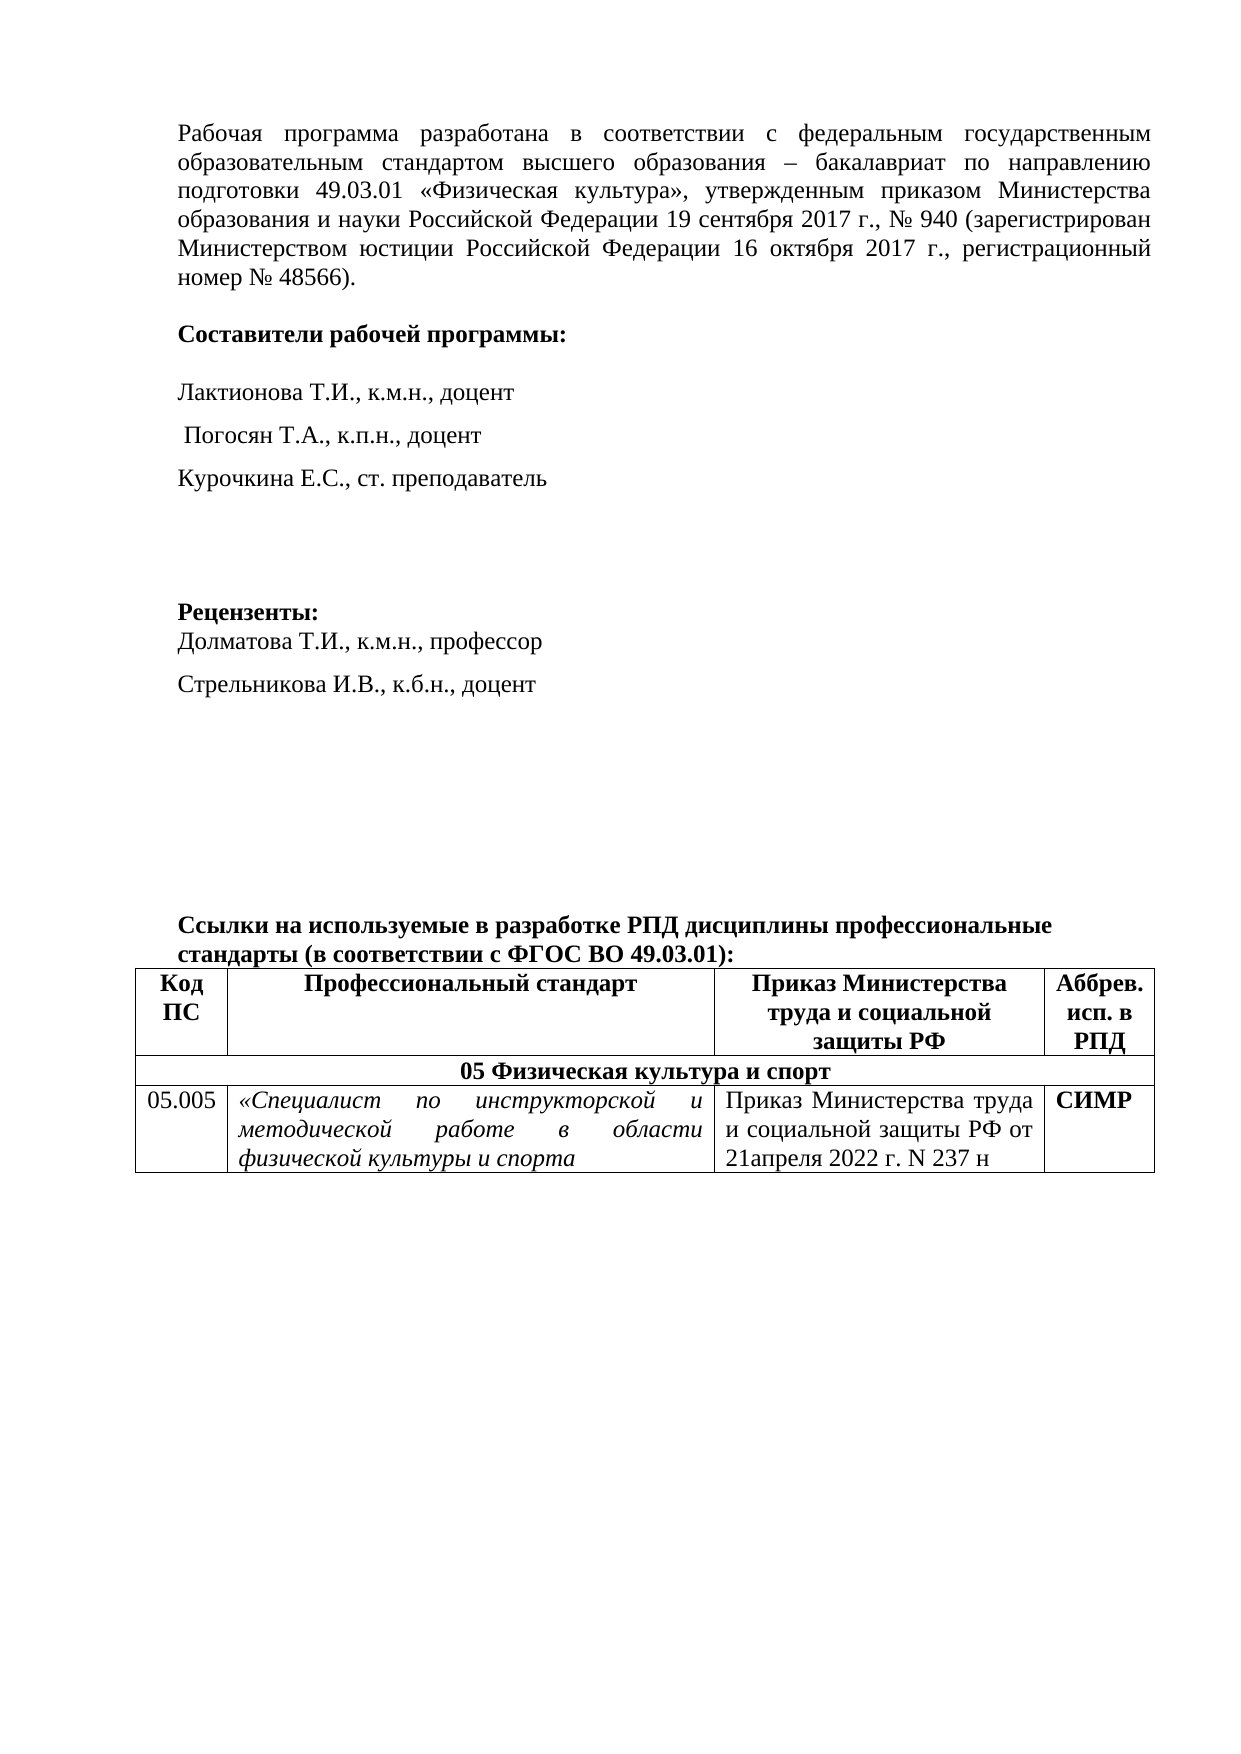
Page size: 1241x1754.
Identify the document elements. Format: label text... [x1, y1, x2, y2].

table_header Код ПС [136, 969, 227, 1055]
table_cell Приказ Министерства труда и социальной защиты РФ от 21апреля 2022 г. N 237 н [715, 1086, 1044, 1172]
text Рецензенты: [177, 597, 1152, 626]
text Рабочая программа разработана в соответствии с федеральным государственным образовательным стандартом высшего образования – бакалавриат по направлению подготовки 49.03.01 «Физическая культура», утвержденным приказом Министерства образования и науки Российской Федерации 19 сентября 2017 г., № 940 (зарегистрирован Министерством юстиции Российской Федерации 16 октября 2017 г., регистрационный номер № 48566). [177, 118, 1152, 291]
table_cell 05.005 [136, 1086, 227, 1172]
text Стрельникова И.В., к.б.н., доцент [177, 669, 1152, 698]
table_cell «Специалист по инструкторской и методической работе в области физической культуры и спорта [228, 1086, 714, 1172]
table_header Аббрев. исп. в РПД [1045, 969, 1154, 1055]
table_cell СИМР [1045, 1086, 1154, 1172]
text Ссылки на используемые в разработке РПД дисциплины профессиональные стандарты (в соответствии с ФГОС ВО 49.03.01): [177, 910, 1152, 967]
text Составители рабочей программы: [177, 319, 1152, 348]
text Лактионова Т.И., к.м.н., доцент [177, 377, 1152, 406]
text Курочкина Е.С., ст. преподаватель [177, 463, 1152, 492]
table_cell 05 Физическая культура и спорт [136, 1056, 1154, 1084]
table_header Профессиональный стандарт [228, 969, 714, 1055]
table_header Приказ Министерства труда и социальной защиты РФ [715, 969, 1044, 1055]
text Долматова Т.И., к.м.н., профессор [177, 626, 1152, 655]
text Погосян Т.А., к.п.н., доцент [177, 420, 1152, 449]
